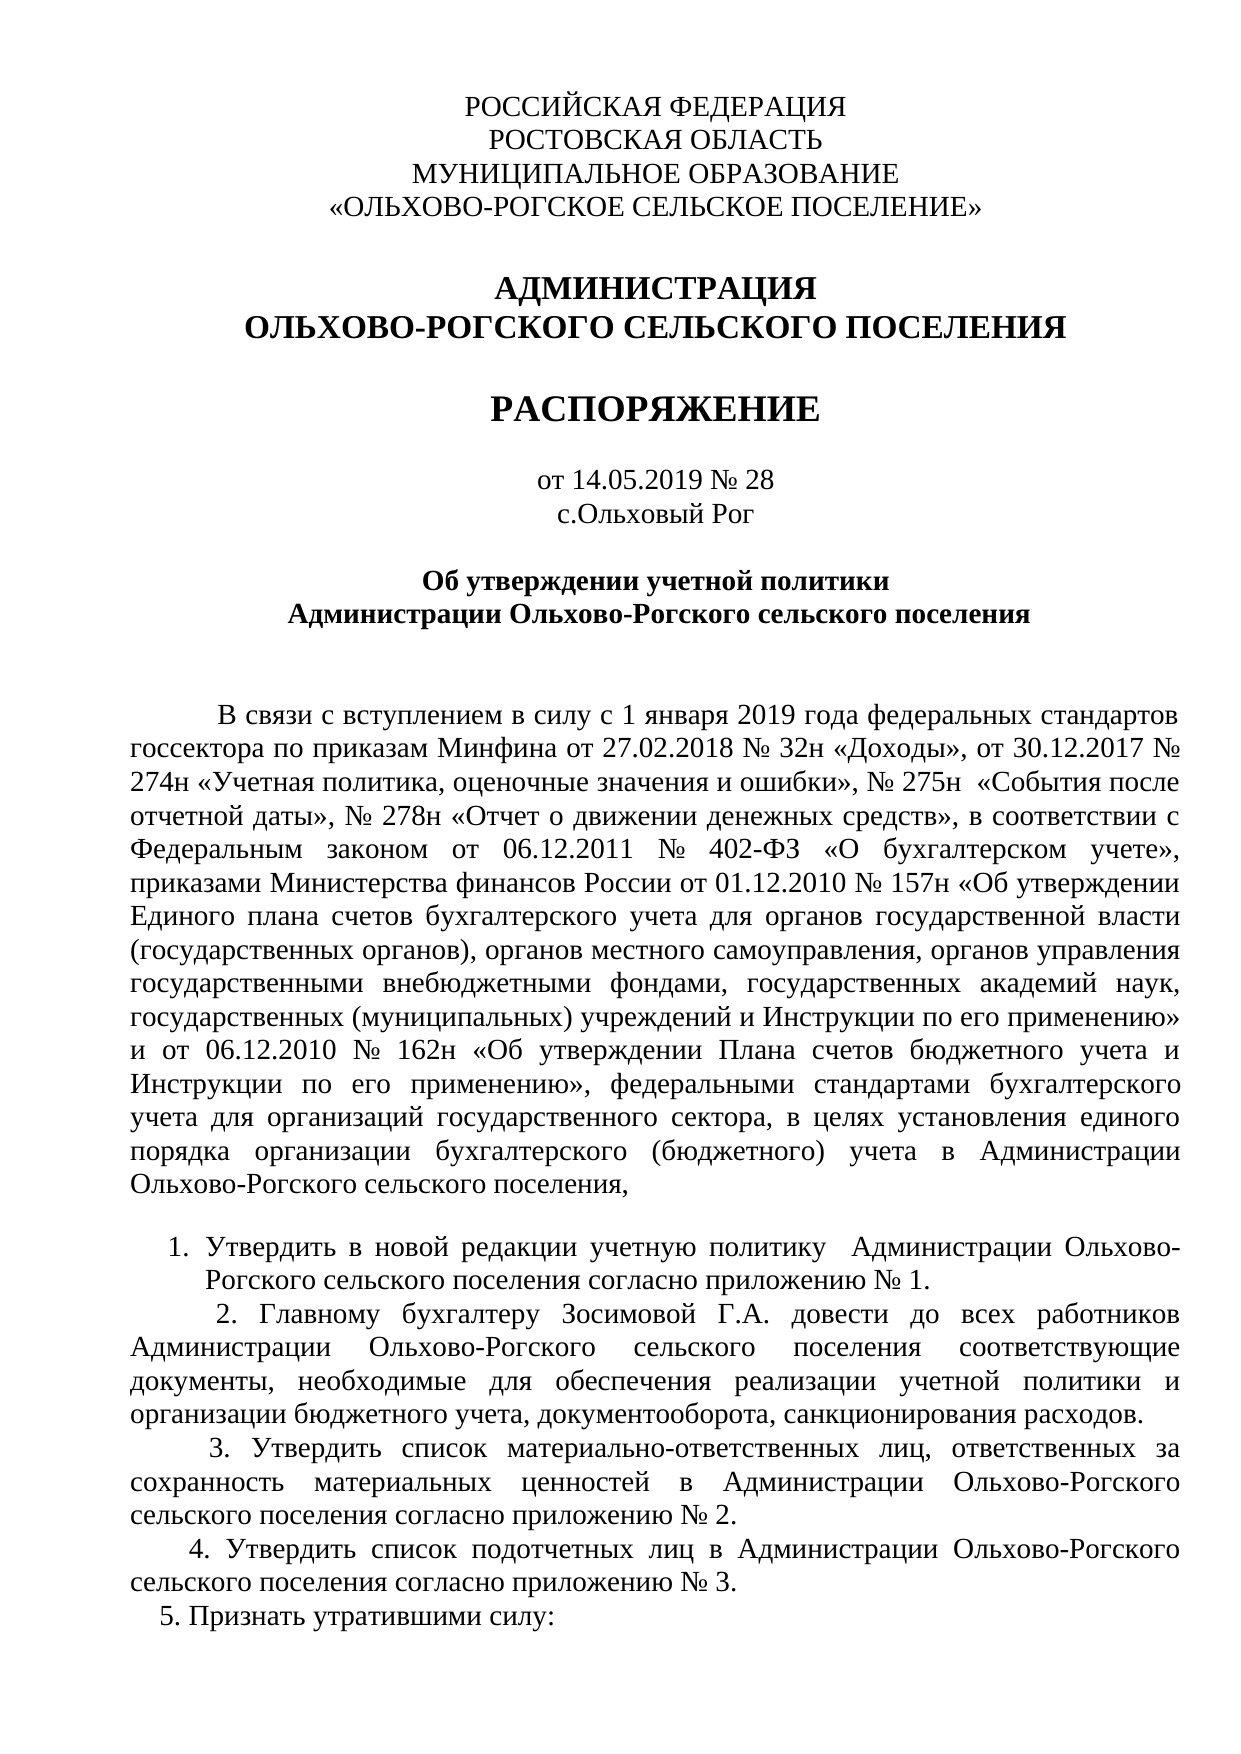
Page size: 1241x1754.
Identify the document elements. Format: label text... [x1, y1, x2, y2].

text от 14.05.2019 № 28 [130, 462, 1181, 496]
text В связи с вступлением в силу с 1 января 2019 года федеральных стандартов госсектора по приказам Минфина от 27.02.2018 № 32н «Доходы», от 30.12.2017 № 274н «Учетная политика, оценочные значения и ошибки», № 275н «События после отчетной даты», № 278н «Отчет о движении денежных средств», в соответствии с Федеральным законом от 06.12.2011 № 402-ФЗ «О бухгалтерском учете», приказами Министерства финансов России от 01.12.2010 № 157н «Об утверждении Единого плана счетов бухгалтерского учета для органов государственной власти (государственных органов), органов местного самоуправления, органов управления государственными внебюджетными фондами, государственных академий наук, государственных (муниципальных) учреждений и Инструкции по его применению» и от 06.12.2010 № 162н «Об утверждении Плана счетов бюджетного учета и Инструкции по его применению», федеральными стандартами бухгалтерского учета для организаций государственного сектора, в целях установления единого порядка организации бухгалтерского (бюджетного) учета в Администрации Ольхово-Рогского сельского поселения, [130, 697, 1181, 1200]
text с.Ольховый Рог [130, 496, 1181, 529]
text РОСТОВСКАЯ ОБЛАСТЬ [130, 122, 1181, 156]
text Об утверждении учетной политики [130, 563, 1181, 596]
text 2. Главному бухгалтеру Зосимовой Г.А. довести до всех работников Администрации Ольхово-Рогского сельского поселения соответствующие документы, необходимые для обеспечения реализации учетной политики и организации бюджетного учета, документооборота, санкционирования расходов. [130, 1296, 1181, 1430]
list Утвердить в новой редакции учетную политику Администрации Ольхово-Рогского сельского поселения согласно приложению № 1. [167, 1229, 1181, 1296]
text ОЛЬХОВО-РОГСКОГО СЕЛЬСКОГО ПОСЕЛЕНИЯ [130, 307, 1181, 345]
text АДМИНИСТРАЦИЯ [130, 269, 1181, 307]
text 5. Признать утратившими силу: [130, 1598, 1181, 1631]
text РАСПОРЯЖЕНИЕ [130, 386, 1181, 429]
text МУНИЦИПАЛЬНОЕ ОБРАЗОВАНИЕ [130, 156, 1181, 189]
text РОССИЙСКАЯ ФЕДЕРАЦИЯ [130, 89, 1181, 122]
text 4. Утвердить список подотчетных лиц в Администрации Ольхово-Рогского сельского поселения согласно приложению № 3. [130, 1531, 1181, 1598]
text 3. Утвердить список материально-ответственных лиц, ответственных за сохранность материальных ценностей в Администрации Ольхово-Рогского сельского поселения согласно приложению № 2. [130, 1430, 1181, 1531]
text «ОЛЬХОВО-РОГСКОЕ СЕЛЬСКОЕ ПОСЕЛЕНИЕ» [130, 189, 1181, 223]
text Администрации Ольхово-Рогского сельского поселения [130, 596, 1181, 630]
